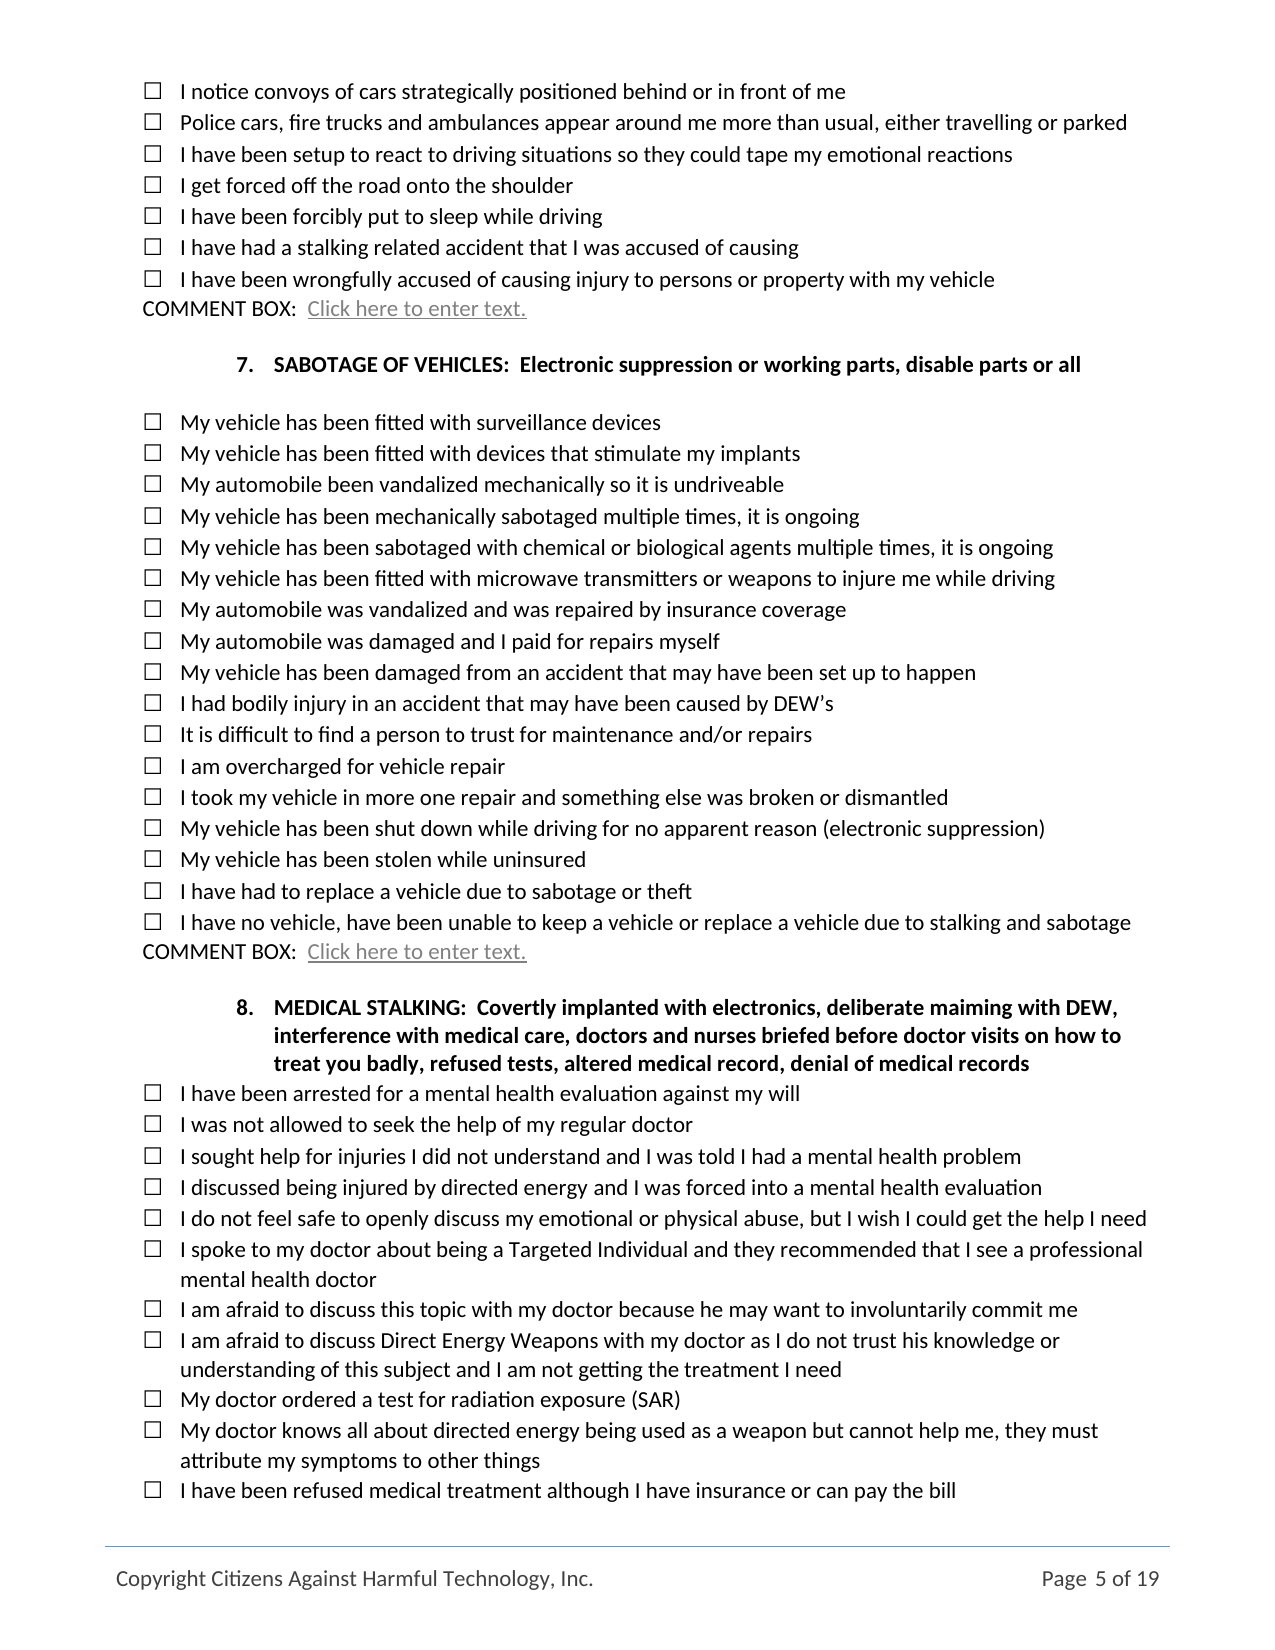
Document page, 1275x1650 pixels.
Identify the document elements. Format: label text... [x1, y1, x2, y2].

list SABOTAGE OF VEHICLES: Electronic suppression or working parts, disable parts or all [236, 350, 1170, 378]
text I have been setup to react to driving situations so they could tape my emotional reactions [142, 137, 1170, 169]
text I have been wrongfully accused of causing injury to persons or property with my vehicle [142, 262, 1170, 294]
text COMMENT BOX: [142, 937, 1170, 993]
text My doctor knows all about directed energy being used as a weapon but cannot help me, they must attribute my symptoms to other things [142, 1414, 1170, 1474]
text I discussed being injured by directed energy and I was forced into a mental health evaluation [142, 1171, 1170, 1202]
text I get forced off the road onto the shoulder [142, 169, 1170, 200]
list MEDICAL STALKING: Covertly implanted with electronics, deliberate maiming with DEW, interference with medical care, doctors and nurses briefed before doctor visits on how to treat you badly, refused tests, altered medical record, denial of medical records [236, 993, 1170, 1077]
text COMMENT BOX: [142, 294, 1170, 322]
text Police cars, fire trucks and ambulances appear around me more than usual, either travelling or parked [142, 106, 1170, 137]
text I notice convoys of cars strategically positioned behind or in front of me [142, 75, 1170, 106]
text I have been forcibly put to sleep while driving [142, 200, 1170, 231]
text My vehicle has been fitted with devices that stimulate my implants [142, 437, 1170, 468]
text My vehicle has been damaged from an accident that may have been set up to happen [142, 656, 1170, 687]
text My automobile was damaged and I paid for repairs myself [142, 624, 1170, 656]
text My doctor ordered a test for radiation exposure (SAR) [142, 1383, 1170, 1414]
text I sought help for injuries I did not understand and I was told I had a mental health problem [142, 1140, 1170, 1171]
text My vehicle has been sabotaged with chemical or biological agents multiple times, it is ongoing [142, 531, 1170, 562]
text My automobile been vandalized mechanically so it is undriveable [142, 468, 1170, 499]
text I have had to replace a vehicle due to sabotage or theft [142, 874, 1170, 906]
text My vehicle has been fitted with microwave transmitters or weapons to injure me while driving [142, 562, 1170, 593]
text I had bodily injury in an accident that may have been caused by DEW’s [142, 687, 1170, 718]
text I do not feel safe to openly discuss my emotional or physical abuse, but I wish I could get the help I need [142, 1202, 1170, 1233]
text I have been arrested for a mental health evaluation against my will [142, 1077, 1170, 1108]
text I spoke to my doctor about being a Targeted Individual and they recommended that I see a professional mental health doctor [142, 1233, 1170, 1293]
text It is difficult to find a person to trust for maintenance and/or repairs [142, 718, 1170, 749]
text I have had a stalking related accident that I was accused of causing [142, 231, 1170, 262]
text I was not allowed to seek the help of my regular doctor [142, 1108, 1170, 1140]
text I took my vehicle in more one repair and something else was broken or dismantled [142, 781, 1170, 812]
text I am overcharged for vehicle repair [142, 749, 1170, 781]
text My vehicle has been mechanically sabotaged multiple times, it is ongoing [142, 499, 1170, 531]
text My automobile was vandalized and was repaired by insurance coverage [142, 593, 1170, 624]
text My vehicle has been stolen while uninsured [142, 843, 1170, 874]
text My vehicle has been shut down while driving for no apparent reason (electronic suppression) [142, 812, 1170, 843]
text I am afraid to discuss this topic with my doctor because he may want to involuntarily commit me [142, 1293, 1170, 1324]
text My vehicle has been fitted with surveillance devices [142, 406, 1170, 437]
text I have no vehicle, have been unable to keep a vehicle or replace a vehicle due to stalking and sabotage [142, 906, 1170, 937]
text I am afraid to discuss Direct Energy Weapons with my doctor as I do not trust his knowledge or understanding of this subject and I am not getting the treatment I need [142, 1324, 1170, 1383]
text I have been refused medical treatment although I have insurance or can pay the bill [142, 1474, 1170, 1505]
